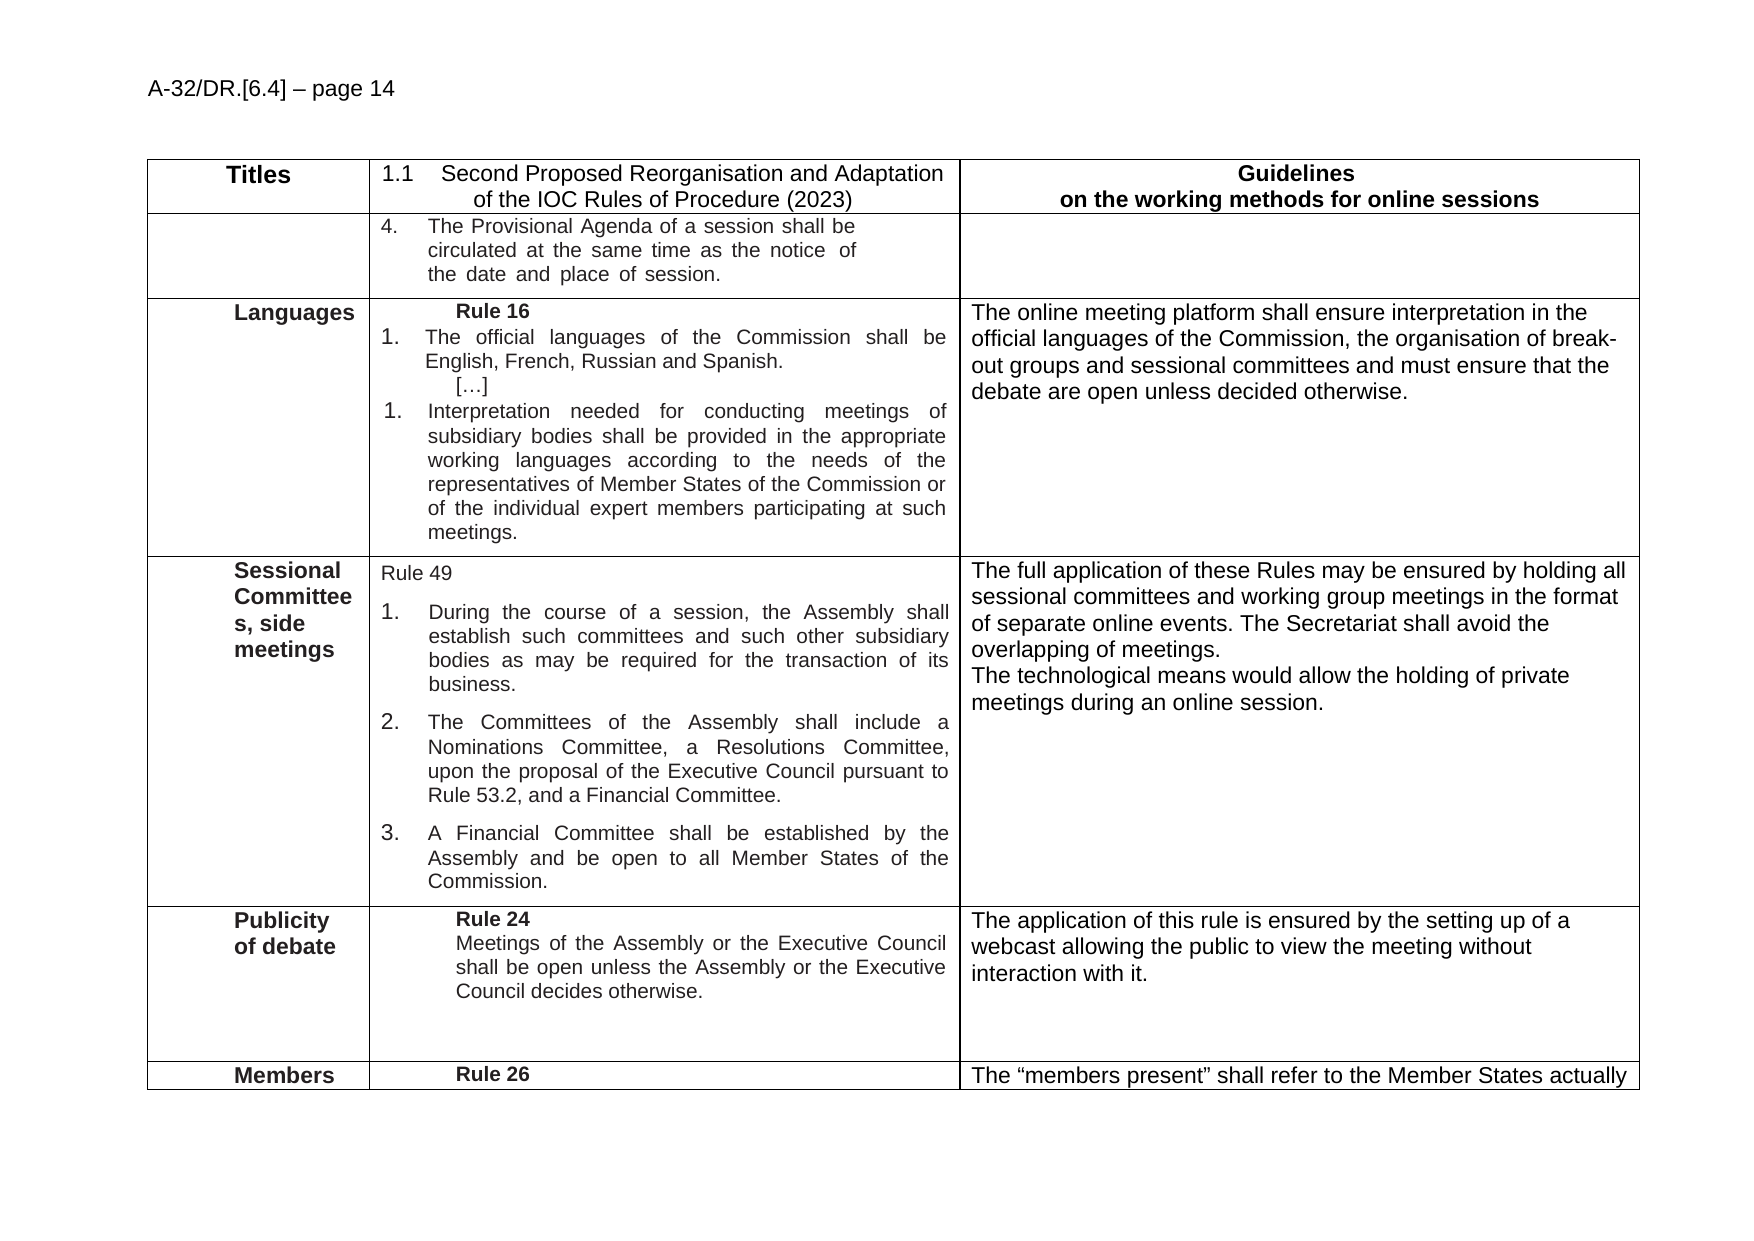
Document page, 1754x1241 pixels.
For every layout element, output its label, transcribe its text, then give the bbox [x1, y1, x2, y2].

table_cell Languages [148, 299, 369, 556]
table_cell Sessional Committees, side meetings [148, 557, 369, 906]
table_cell Rule 24 Meetings of the Assembly or the Executive Council shall be open unless the Assembly or the Executive Council decides otherwise. [370, 907, 959, 1061]
table_cell Members present and voting [148, 1062, 369, 1089]
table_header Guidelines on the working methods for online sessions [961, 160, 1639, 213]
table_cell The application of this rule is ensured by the setting up of a webcast allowing the public to view the meeting without interaction with it. [961, 907, 1639, 1061]
table_cell The full application of these Rules may be ensured by holding all sessional committees and working group meetings in the format of separate online events. The Secretariat shall avoid the overlapping of meetings. The technological means would allow the holding of private meetings during an online session. [961, 557, 1639, 906]
table_cell Rule 16 The official languages of the Commission shall be English, French, Russian and Spanish. […] Interpretation needed for conducting meetings of subsidiary bodies shall be provided in the appropriate working languages according to the needs of the representatives of Member States of the Commission or of the individual expert members participating at such meetings. [370, 299, 959, 556]
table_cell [961, 1062, 1639, 1089]
table_header Second Proposed Reorganisation and Adaptation of the IOC Rules of Procedure (2023) [370, 160, 959, 213]
table_cell Publicity of debate [148, 907, 369, 1061]
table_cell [370, 214, 959, 298]
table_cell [370, 1062, 959, 1089]
table_cell The online meeting platform shall ensure interpretation in the official languages of the Commission, the organisation of break-out groups and sessional committees and must ensure that the debate are open unless decided otherwise. [961, 299, 1639, 556]
table_cell Rule 49 During the course of a session, the Assembly shall establish such committees and such other subsidiary bodies as may be required for the transaction of its business. The Committees of the Assembly shall include a Nominations Committee, a Resolutions Committee, upon the proposal of the Executive Council pursuant to Rule 53.2, and a Financial Committee. A Financial Committee shall be established by the Assembly and be open to all Member States of the Commission. [370, 557, 959, 906]
table_header Titles [148, 160, 369, 213]
